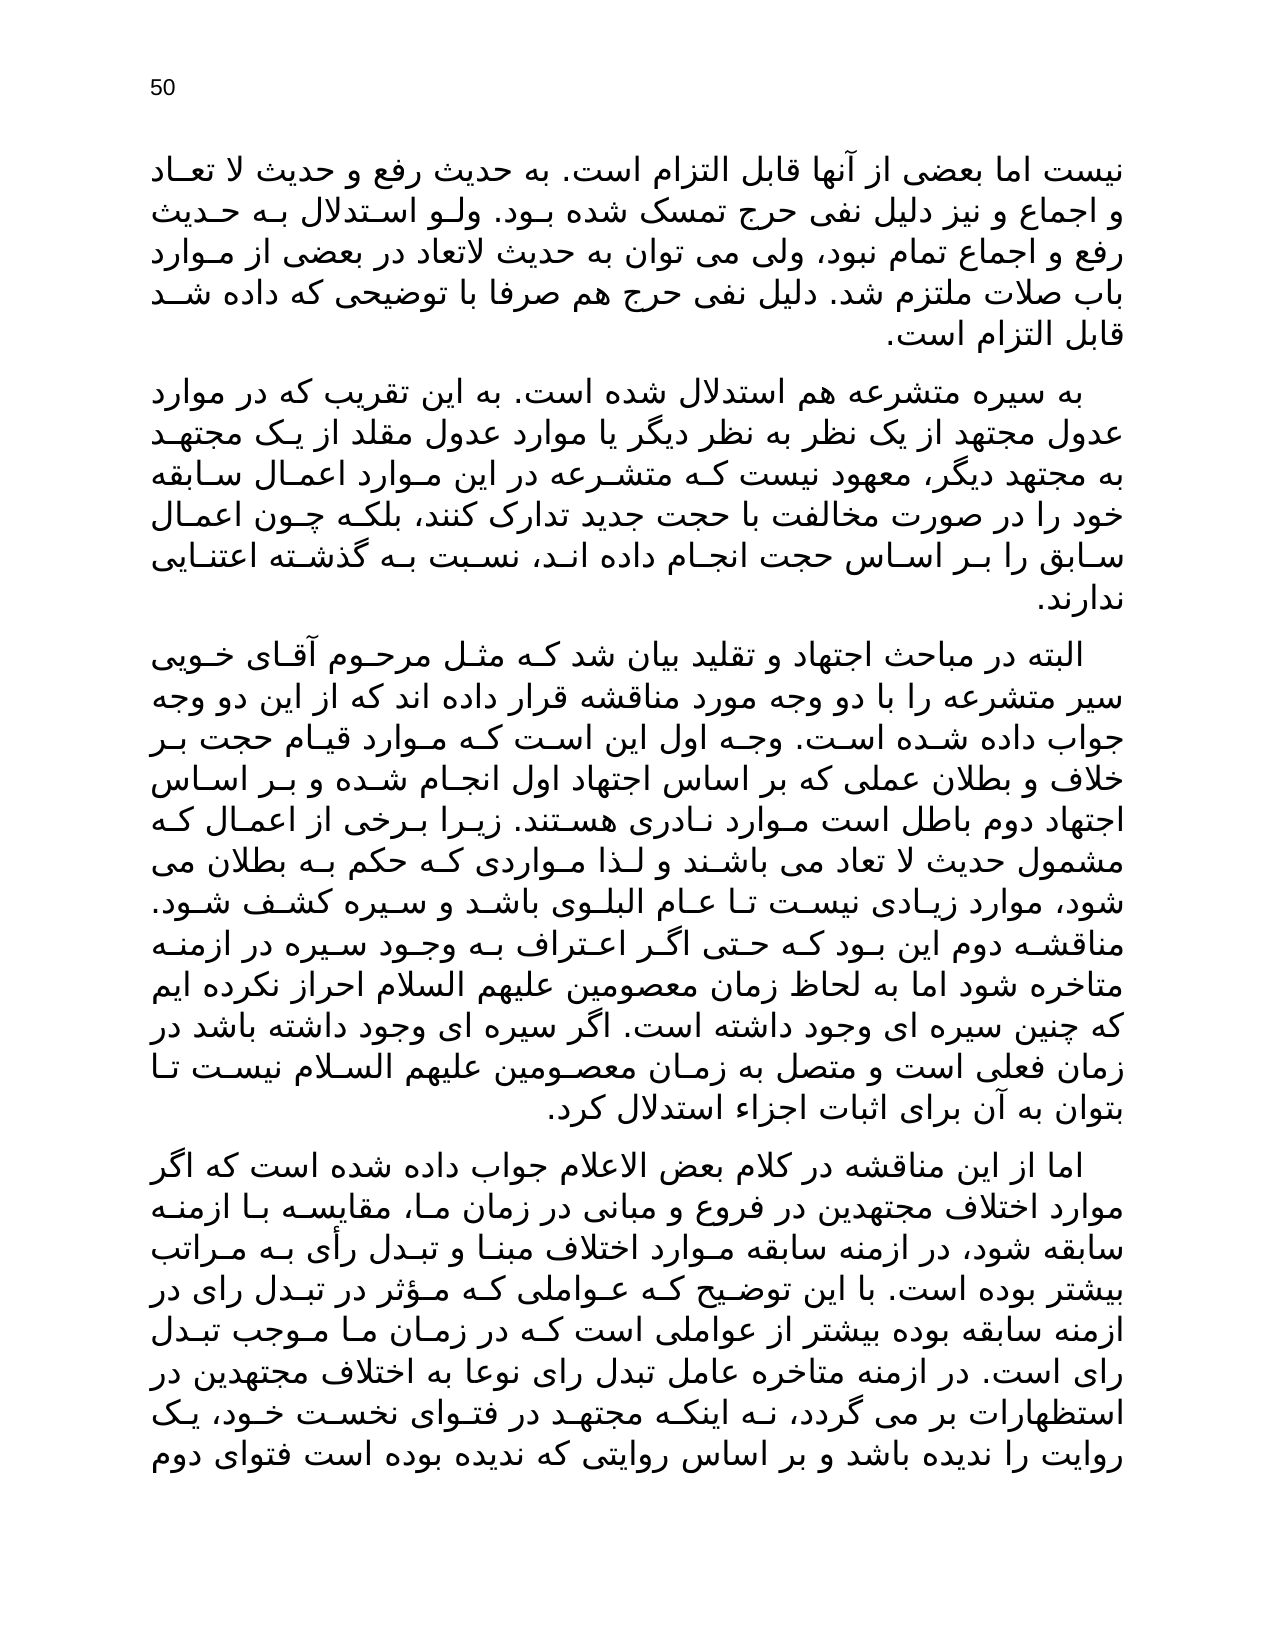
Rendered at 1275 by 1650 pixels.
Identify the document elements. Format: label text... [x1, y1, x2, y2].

text به سیره متشرعه هم استدلال شده است. به این تقریب که در موارد عدول مجتهد از یک نظر به نظر دیگر یا موارد عدول مقلد از یک مجتهد به مجتهد دیگر، معهود نیست که متشرعه در این موارد اعمال سابقه خود را در صورت مخالفت با حجت جدید تدارک کنند، بلکه چون اعمال سابق را بر اساس حجت انجام داده اند، نسبت به گذشته اعتنایی ندارند. [150, 372, 1125, 617]
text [150, 150, 1125, 353]
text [150, 1146, 1125, 1473]
text البته در مباحث اجتهاد و تقلید بیان شد که مثل مرحوم آقای خویی سیر متشرعه را با دو وجه مورد مناقشه قرار داده اند که از این دو وجه جواب داده شده است. وجه اول این است که موارد قیام حجت بر خلاف و بطلان عملی که بر اساس اجتهاد اول انجام شده و بر اساس اجتهاد دوم باطل است موارد نادری هستند. زیرا برخی از اعمال که مشمول حدیث لا تعاد می باشند و لذا مواردی که حکم به بطلان می شود، موارد زیادی نیست تا عام البلوی باشد و سیره کشف شود. مناقشه دوم این بود که حتی اگر اعتراف به وجود سیره در ازمنه متاخره شود اما به لحاظ زمان معصومین علیهم السلام احراز نکرده ایم که چنین سیره ای وجود داشته است. اگر سیره ای وجود داشته باشد در زمان فعلی است و متصل به زمان معصومین علیهم السلام نیست تا بتوان به آن برای اثبات اجزاء استدلال کرد. [150, 636, 1125, 1127]
